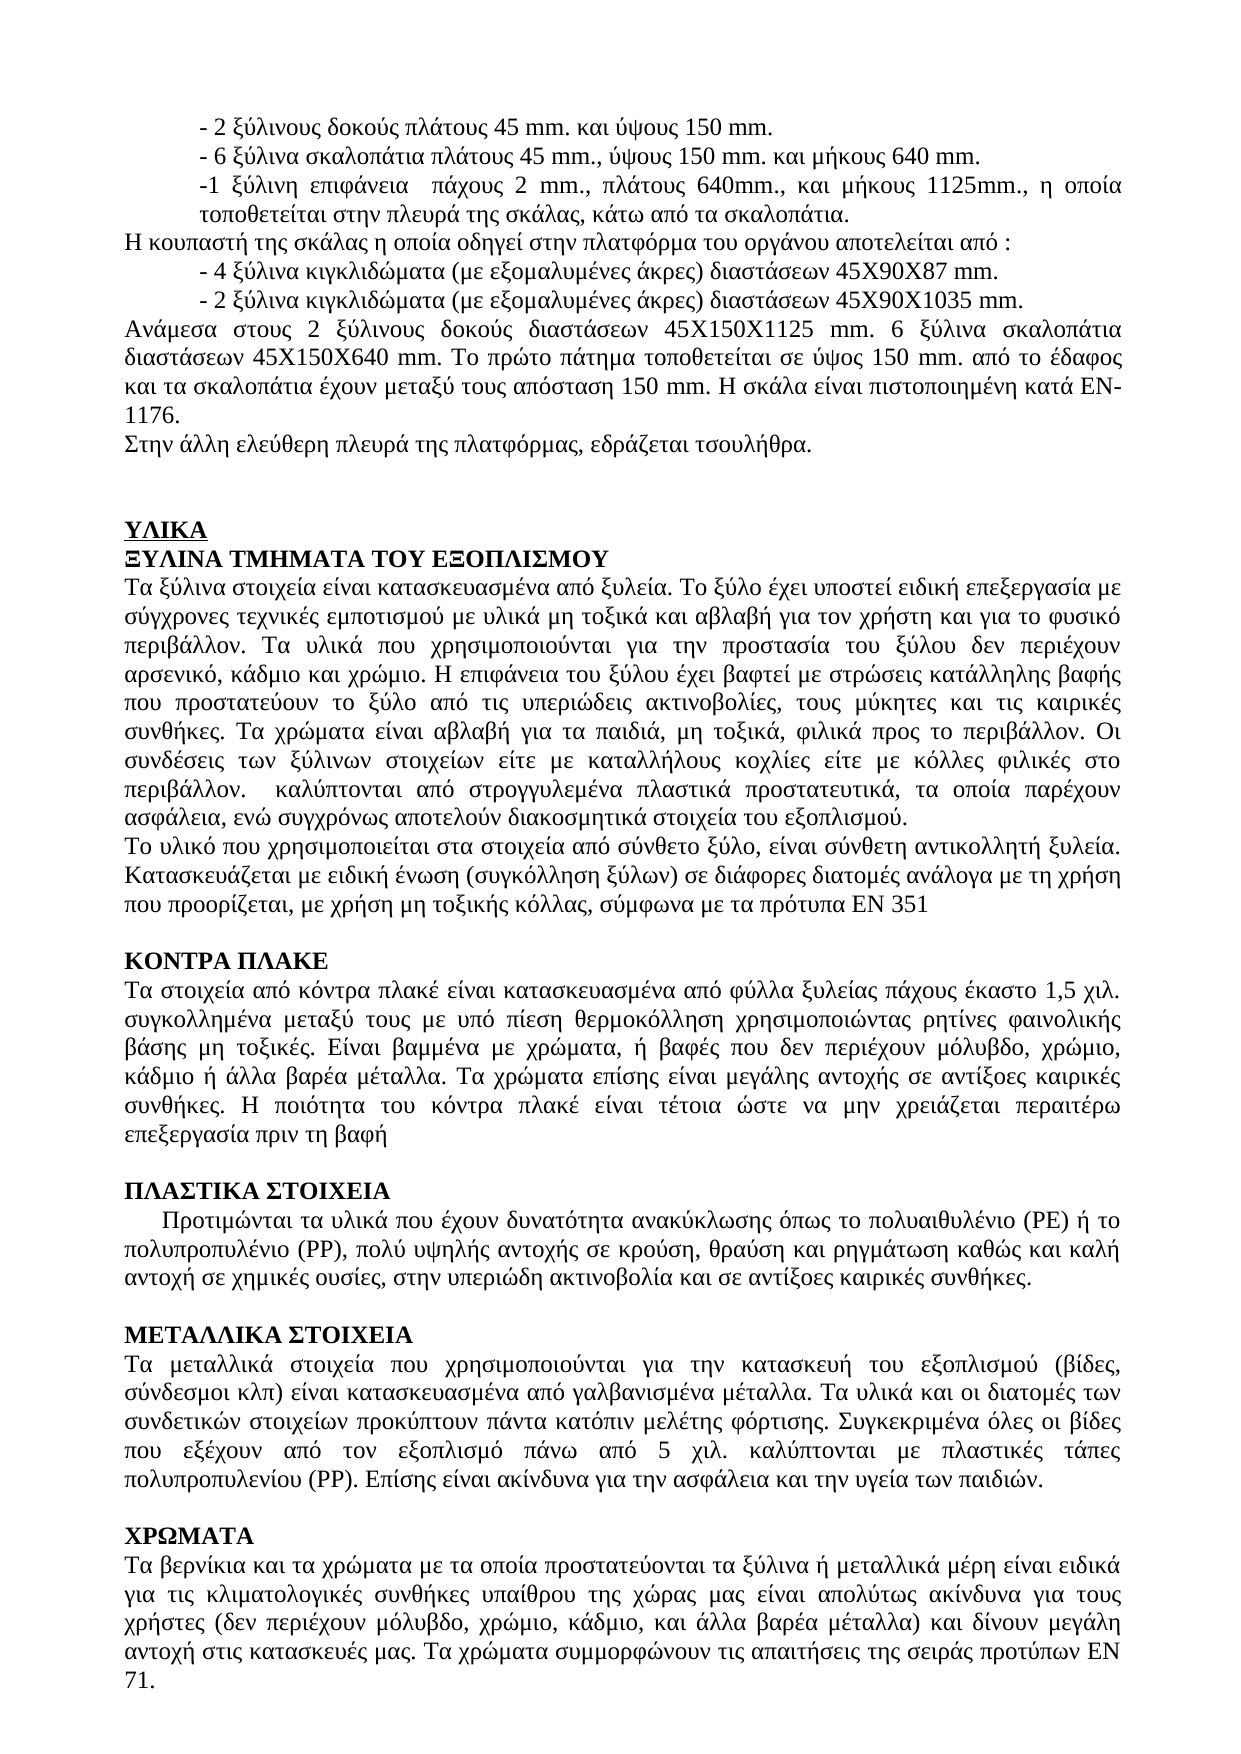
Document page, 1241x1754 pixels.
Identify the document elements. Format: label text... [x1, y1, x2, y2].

text ΠΛΑΣΤΙΚΑ ΣΤΟΙΧΕΙΑ [124, 1176, 1122, 1205]
text - 2 ξύλινους δοκούς πλάτους 45 mm. και ύψους 150 mm. [199, 112, 1122, 141]
text Τα ξύλινα στοιχεία είναι κατασκευασμένα από ξυλεία. Το ξύλο έχει υποστεί ειδική επεξεργασία με σύγχρονες τεχνικές εμποτισμού με υλικά μη τοξικά και αβλαβή για τον χρήστη και για το φυσικό περιβάλλον. Τα υλικά που χρησιμοποιούνται για την προστασία του ξύλου δεν περιέχουν αρσενικό, κάδμιο και χρώμιο. Η επιφάνεια του ξύλου έχει βαφτεί με στρώσεις κατάλληλης βαφής που προστατεύουν το ξύλο από τις υπεριώδεις ακτινοβολίες, τους μύκητες και τις καιρικές συνθήκες. Τα χρώματα είναι αβλαβή για τα παιδιά, μη τοξικά, φιλικά προς το περιβάλλον. Οι συνδέσεις των ξύλινων στοιχείων είτε με καταλλήλους κοχλίες είτε με κόλλες φιλικές στο περιβάλλον. καλύπτονται από στρογγυλεμένα πλαστικά προστατευτικά, τα οποία παρέχουν ασφάλεια, ενώ συγχρόνως αποτελούν διακοσμητικά στοιχεία του εξοπλισμού. [124, 572, 1122, 831]
text - 4 ξύλινα κιγκλιδώματα (με εξομαλυμένες άκρες) διαστάσεων 45X90X87 mm. [199, 256, 1122, 285]
text ΥΛΙΚΑ [124, 515, 1122, 544]
text Προτιμώνται τα υλικά που έχουν δυνατότητα ανακύκλωσης όπως το πολυαιθυλένιο (PE) ή το πολυπροπυλένιο (ΡΡ), πολύ υψηλής αντοχής σε κρούση, θραύση και ρηγμάτωση καθώς και καλή αντοχή σε χημικές ουσίες, στην υπεριώδη ακτινοβολία και σε αντίξοες καιρικές συνθήκες. [124, 1205, 1122, 1291]
text Τα μεταλλικά στοιχεία που χρησιμοποιούνται για την κατασκευή του εξοπλισμού (βίδες, σύνδεσμοι κλπ) είναι κατασκευασμένα από γαλβανισμένα μέταλλα. Τα υλικά και οι διατομές των συνδετικών στοιχείων προκύπτουν πάντα κατόπιν μελέτης φόρτισης. Συγκεκριμένα όλες οι βίδες που εξέχουν από τον εξοπλισμό πάνω από 5 χιλ. καλύπτονται με πλαστικές τάπες πολυπροπυλενίου (ΡΡ). Επίσης είναι ακίνδυνα για την ασφάλεια και την υγεία των παιδιών. [124, 1349, 1122, 1492]
text ΞΥΛΙΝΑ ΤΜΗΜΑΤΑ ΤΟΥ ΕΞΟΠΛΙΣΜΟΥ [124, 544, 1122, 572]
text Τα βερνίκια και τα χρώματα με τα οποία προστατεύονται τα ξύλινα ή μεταλλικά μέρη είναι ειδικά για τις κλιματολογικές συνθήκες υπαίθρου της χώρας μας είναι απολύτως ακίνδυνα για τους χρήστες (δεν περιέχουν μόλυβδο, χρώμιο, κάδμιο, και άλλα βαρέα μέταλλα) και δίνουν μεγάλη αντοχή στις κατασκευές μας. Τα χρώματα συμμορφώνουν τις απαιτήσεις της σειράς προτύπων ΕΝ 71. [124, 1550, 1122, 1694]
text ΧΡΩΜΑΤΑ [124, 1521, 1122, 1550]
text Ανάμεσα στους 2 ξύλινους δοκούς διαστάσεων 45X150Χ1125 mm. 6 ξύλινα σκαλοπάτια διαστάσεων 45Χ150Χ640 mm. Το πρώτο πάτημα τοποθετείται σε ύψος 150 mm. από το έδαφος και τα σκαλοπάτια έχουν μεταξύ τους απόσταση 150 mm. Η σκάλα είναι πιστοποιημένη κατά EN-1176. [124, 314, 1122, 429]
text Στην άλλη ελεύθερη πλευρά της πλατφόρμας, εδράζεται τσουλήθρα. [124, 429, 1122, 457]
text - 6 ξύλινα σκαλοπάτια πλάτους 45 mm., ύψους 150 mm. και μήκους 640 mm. [199, 141, 1122, 170]
text ΜΕΤΑΛΛΙΚΑ ΣΤΟΙΧΕΙΑ [124, 1320, 1122, 1349]
text -1 ξύλινη επιφάνεια πάχους 2 mm., πλάτους 640mm., και μήκους 1125mm., η οποία τοποθετείται στην πλευρά της σκάλας, κάτω από τα σκαλοπάτια. [199, 170, 1122, 227]
text ΚΟΝΤΡΑ ΠΛΑΚΕ [124, 946, 1122, 975]
text Η κουπαστή της σκάλας η οποία οδηγεί στην πλατφόρμα του οργάνου αποτελείται από : [124, 227, 1122, 256]
text - 2 ξύλινα κιγκλιδώματα (με εξομαλυμένες άκρες) διαστάσεων 45Χ90Χ1035 mm. [199, 285, 1122, 314]
text Τα στοιχεία από κόντρα πλακέ είναι κατασκευασμένα από φύλλα ξυλείας πάχους έκαστο 1,5 χιλ. συγκολλημένα μεταξύ τους με υπό πίεση θερμοκόλληση χρησιμοποιώντας ρητίνες φαινολικής βάσης μη τοξικές. Eίναι βαμμένα με χρώματα, ή βαφές που δεν περιέχουν μόλυβδο, χρώμιο, κάδμιο ή άλλα βαρέα μέταλλα. Τα χρώματα επίσης είναι μεγάλης αντοχής σε αντίξοες καιρικές συνθήκες. Η ποιότητα του κόντρα πλακέ είναι τέτοια ώστε να μην χρειάζεται περαιτέρω επεξεργασία πριν τη βαφή [124, 975, 1122, 1147]
text Το υλικό που χρησιμοποιείται στα στοιχεία από σύνθετο ξύλο, είναι σύνθετη αντικολλητή ξυλεία. Κατασκευάζεται με ειδική ένωση (συγκόλληση ξύλων) σε διάφορες διατομές ανάλογα με τη χρήση που προορίζεται, με χρήση μη τοξικής κόλλας, σύμφωνα με τα πρότυπα ΕΝ 351 [124, 831, 1122, 917]
